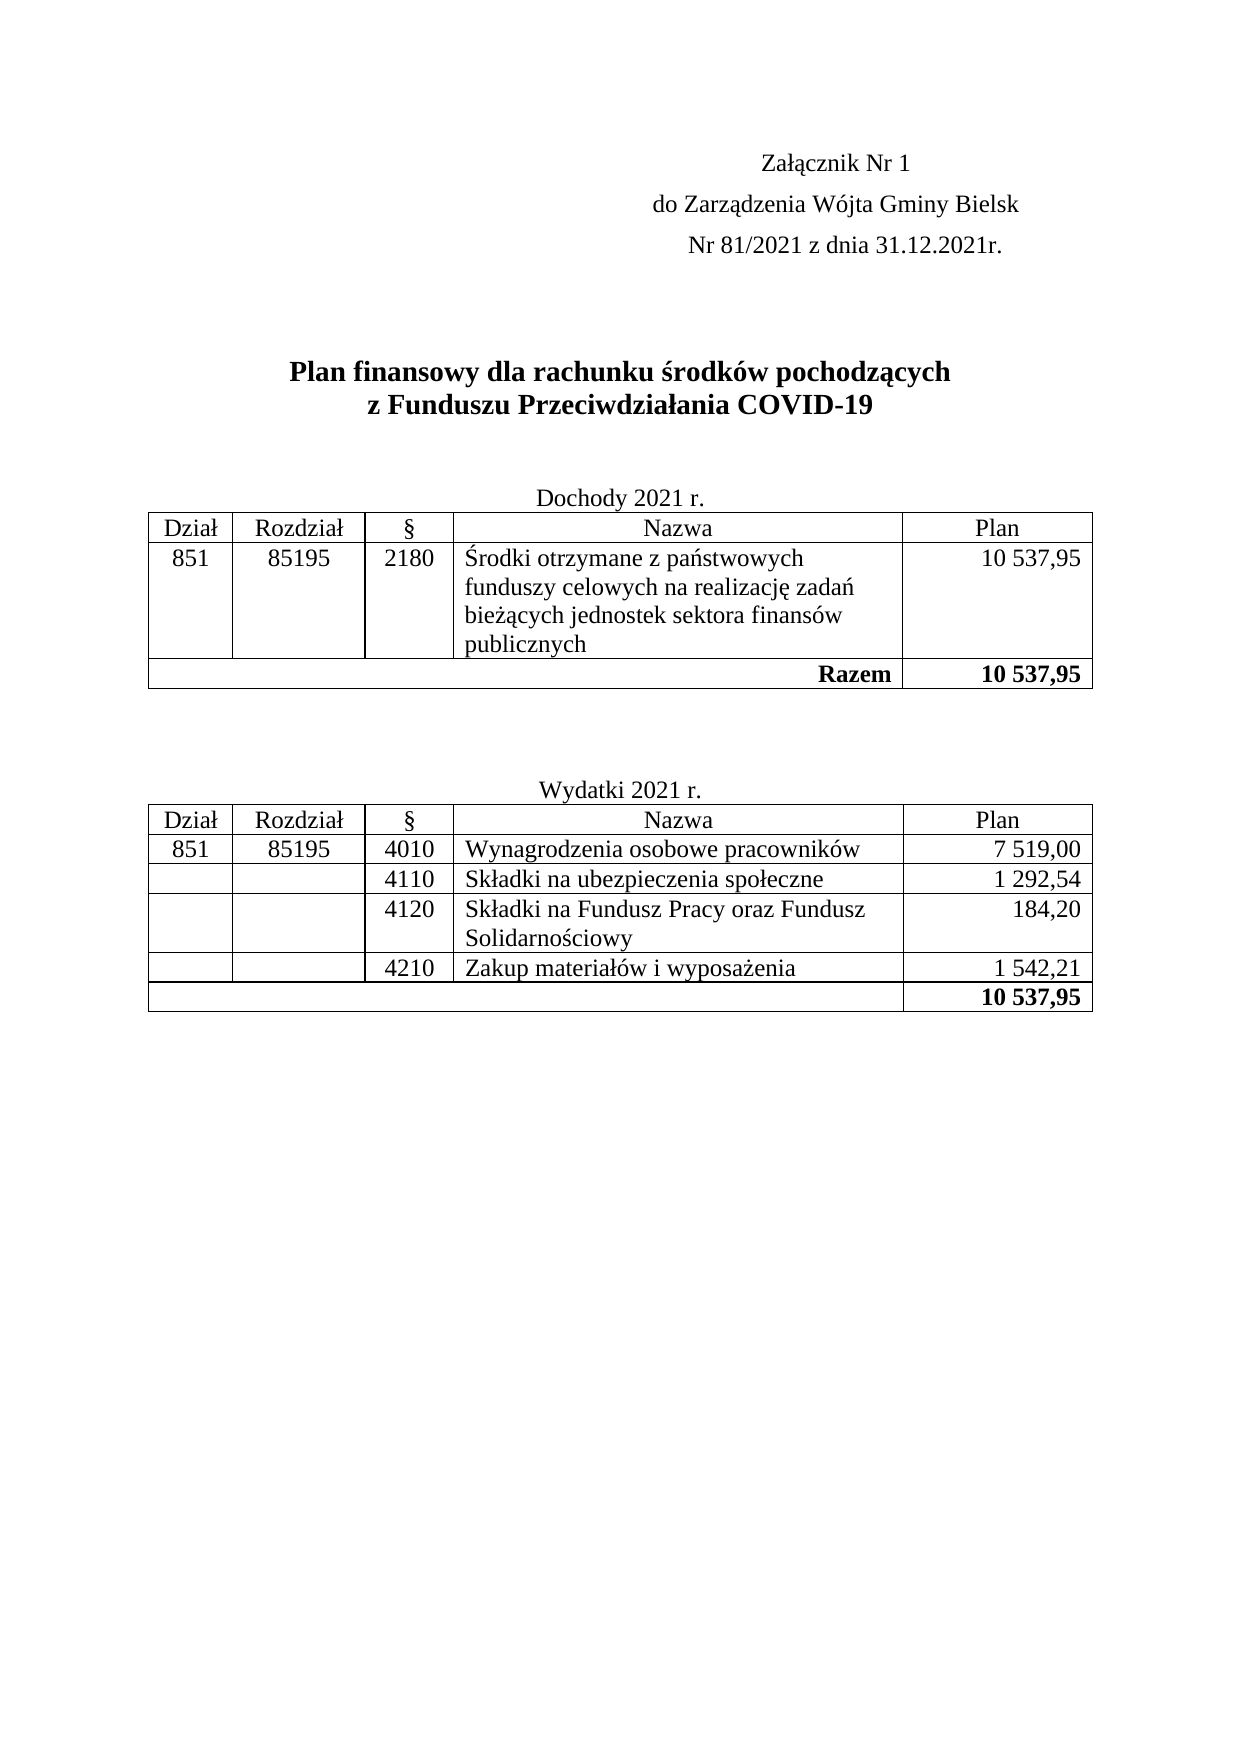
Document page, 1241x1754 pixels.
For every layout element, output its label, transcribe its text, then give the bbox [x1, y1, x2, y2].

table_header Nazwa [454, 805, 903, 833]
table_cell 10 537,95 [903, 543, 1092, 658]
text Plan finansowy dla rachunku środków pochodzących [148, 354, 1092, 387]
table_cell [149, 894, 232, 952]
table_cell Środki otrzymane z państwowych funduszy celowych na realizację zadań bieżących jednostek sektora finansów publicznych [454, 543, 902, 658]
table_cell [233, 953, 364, 981]
table_cell Wynagrodzenia osobowe pracowników [454, 835, 903, 863]
table_cell 4210 [366, 953, 453, 981]
table_cell 2180 [366, 543, 453, 658]
table_cell 851 [149, 543, 232, 658]
table_cell Składki na Fundusz Pracy oraz Fundusz Solidarnościowy [454, 894, 903, 952]
table_header Dział [149, 805, 232, 833]
table_cell 184,20 [904, 894, 1092, 952]
table_cell 4120 [366, 894, 453, 952]
table_cell 1 292,54 [904, 864, 1092, 893]
text do Zarządzenia Wójta Gminy Bielsk [177, 189, 1092, 218]
table_cell 4110 [366, 864, 453, 893]
table_cell [149, 864, 232, 893]
table_cell Zakup materiałów i wyposażenia [454, 953, 903, 981]
table_cell 10 537,95 [904, 983, 1092, 1011]
table_header Dział [149, 513, 232, 542]
table_cell 851 [149, 835, 232, 863]
table_cell 85195 [233, 543, 364, 658]
table_header § [366, 805, 453, 833]
table_cell 85195 [233, 835, 364, 863]
text z Funduszu Przeciwdziałania COVID-19 [148, 387, 1092, 421]
table_header Plan [903, 513, 1092, 542]
text Załącznik Nr 1 [177, 148, 1092, 176]
table_cell [233, 864, 364, 893]
text Wydatki 2021 r. [148, 775, 1092, 804]
table_cell 10 537,95 [903, 659, 1092, 688]
table_cell [149, 983, 903, 1011]
table_cell Razem [149, 659, 902, 688]
table_cell [149, 953, 232, 981]
table_header Rozdział [233, 513, 364, 542]
table_cell 1 542,21 [904, 953, 1092, 981]
table_header Plan [904, 805, 1092, 833]
table_header Nazwa [454, 513, 902, 542]
table_cell Składki na ubezpieczenia społeczne [454, 864, 903, 893]
table_cell [233, 894, 364, 952]
table_cell 4010 [366, 835, 453, 863]
text Nr 81/2021 z dnia 31.12.2021r. [177, 230, 1092, 259]
text Dochody 2021 r. [148, 483, 1092, 512]
table_header Rozdział [233, 805, 364, 833]
table_header § [366, 513, 453, 542]
table_cell 7 519,00 [904, 835, 1092, 863]
